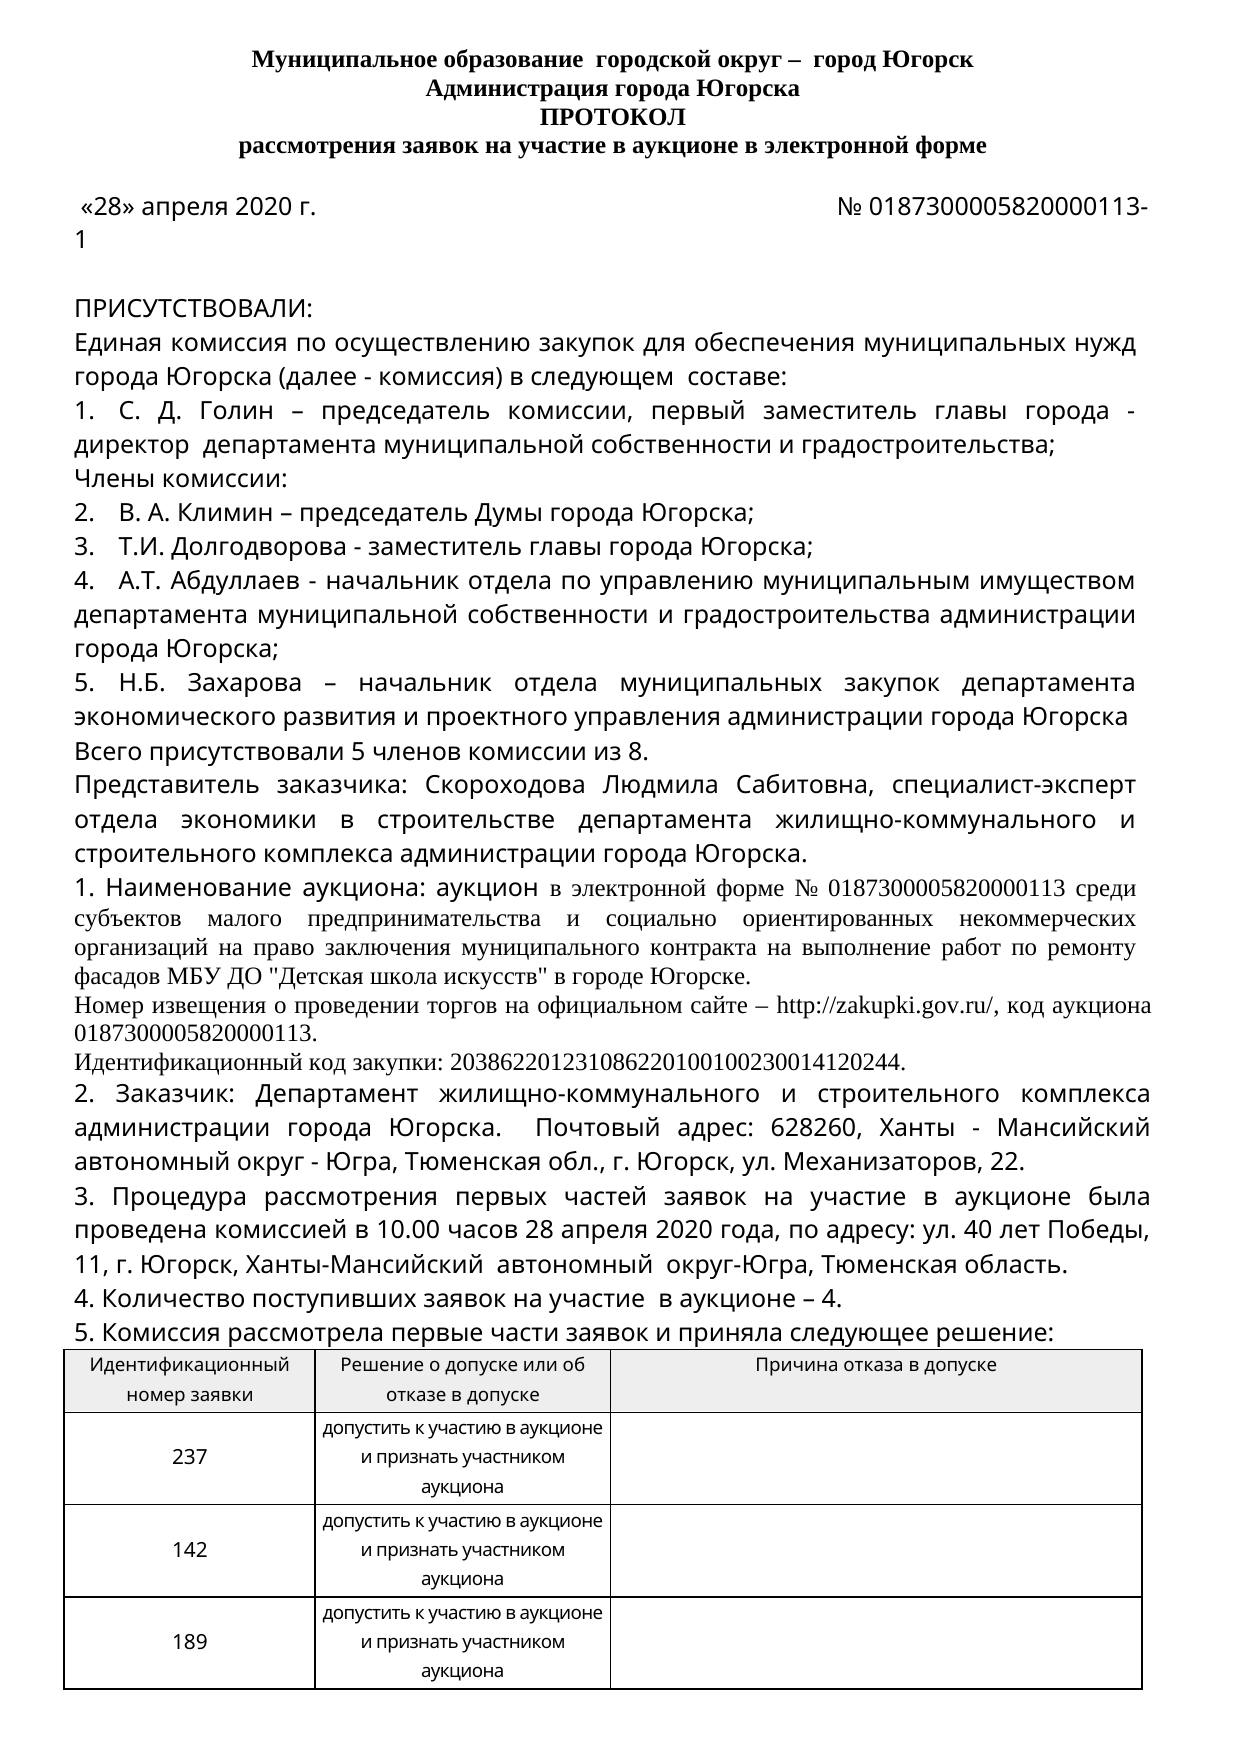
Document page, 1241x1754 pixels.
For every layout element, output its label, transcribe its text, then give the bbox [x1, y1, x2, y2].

text ПРИСУТСТВОВАЛИ: [74, 290, 1137, 324]
text Члены комиссии: [74, 461, 1137, 495]
table_header Решение о допуске или об отказе в допуске [316, 1350, 610, 1411]
table_header Идентификационный номер заявки [65, 1350, 314, 1411]
text 4. Количество поступивших заявок на участие в аукционе – 4. [74, 1280, 1152, 1314]
table_cell 142 [65, 1505, 314, 1596]
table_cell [316, 1598, 610, 1688]
text Всего присутствовали 5 членов комиссии из 8. [74, 733, 1137, 767]
table_cell 237 [65, 1413, 314, 1504]
text рассмотрения заявок на участие в аукционе в электронной форме [74, 131, 1152, 159]
text Номер извещения о проведении торгов на официальном сайте – http://zakupki.gov.ru/, код аукциона 0187300005820000113. [74, 990, 1152, 1047]
text 1. Наименование аукциона: аукцион в электронной форме № 0187300005820000113 среди субъектов малого предпринимательства и социально ориентированных некоммерческих организаций на право заключения муниципального контракта на выполнение работ по ремонту фасадов МБУ ДО "Детская школа искусств" в городе Югорске. [74, 869, 1137, 990]
text Администрация города Югорска [74, 73, 1152, 102]
table_cell [611, 1598, 1141, 1688]
text 2. Заказчик: Департамент жилищно-коммунального и строительного комплекса администрации города Югорска. Почтовый адрес: 628260, Ханты - Мансийский автономный округ - Югра, Тюменская обл., г. Югорск, ул. Механизаторов, 22. [74, 1076, 1152, 1178]
text 3. Т.И. Долгодворова - заместитель главы города Югорска; [74, 529, 1137, 563]
text 3. Процедура рассмотрения первых частей заявок на участие в аукционе была проведена комиссией в 10.00 часов 28 апреля 2020 года, по адресу: ул. 40 лет Победы, 11, г. Югорск, Ханты-Мансийский автономный округ-Югра, Тюменская область. [74, 1178, 1152, 1280]
text Представитель заказчика: Скороходова Людмила Сабитовна, специалист-эксперт отдела экономики в строительстве департамента жилищно-коммунального и строительного комплекса администрации города Югорска. [74, 767, 1137, 869]
text 5. Н.Б. Захарова – начальник отдела муниципальных закупок департамента экономического развития и проектного управления администрации города Югорска [74, 665, 1137, 733]
text ПРОТОКОЛ [74, 102, 1152, 131]
text Единая комиссия по осуществлению закупок для обеспечения муниципальных нужд города Югорска (далее - комиссия) в следующем составе: [74, 324, 1137, 392]
text 2. В. А. Климин – председатель Думы города Югорска; [74, 495, 1137, 529]
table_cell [316, 1413, 610, 1504]
text «28» апреля 2020 г. № 0187300005820000113-1 [74, 188, 1152, 256]
text Муниципальное образование городской округ – город Югорск [74, 44, 1152, 73]
text 4. А.Т. Абдуллаев - начальник отдела по управлению муниципальным имуществом департамента муниципальной собственности и градостроительства администрации города Югорска; [74, 563, 1137, 665]
table_cell 189 [65, 1598, 314, 1688]
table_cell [316, 1505, 610, 1596]
table_cell [611, 1413, 1141, 1504]
text 5. Комиссия рассмотрела первые части заявок и приняла следующее решение: [74, 1314, 1152, 1348]
text Идентификационный код закупки: 203862201231086220100100230014120244. [74, 1047, 1152, 1076]
table_header Причина отказа в допуске [611, 1350, 1141, 1411]
text 1. С. Д. Голин – председатель комиссии, первый заместитель главы города - директор департамента муниципальной собственности и градостроительства; [74, 392, 1137, 461]
table_cell [611, 1505, 1141, 1596]
